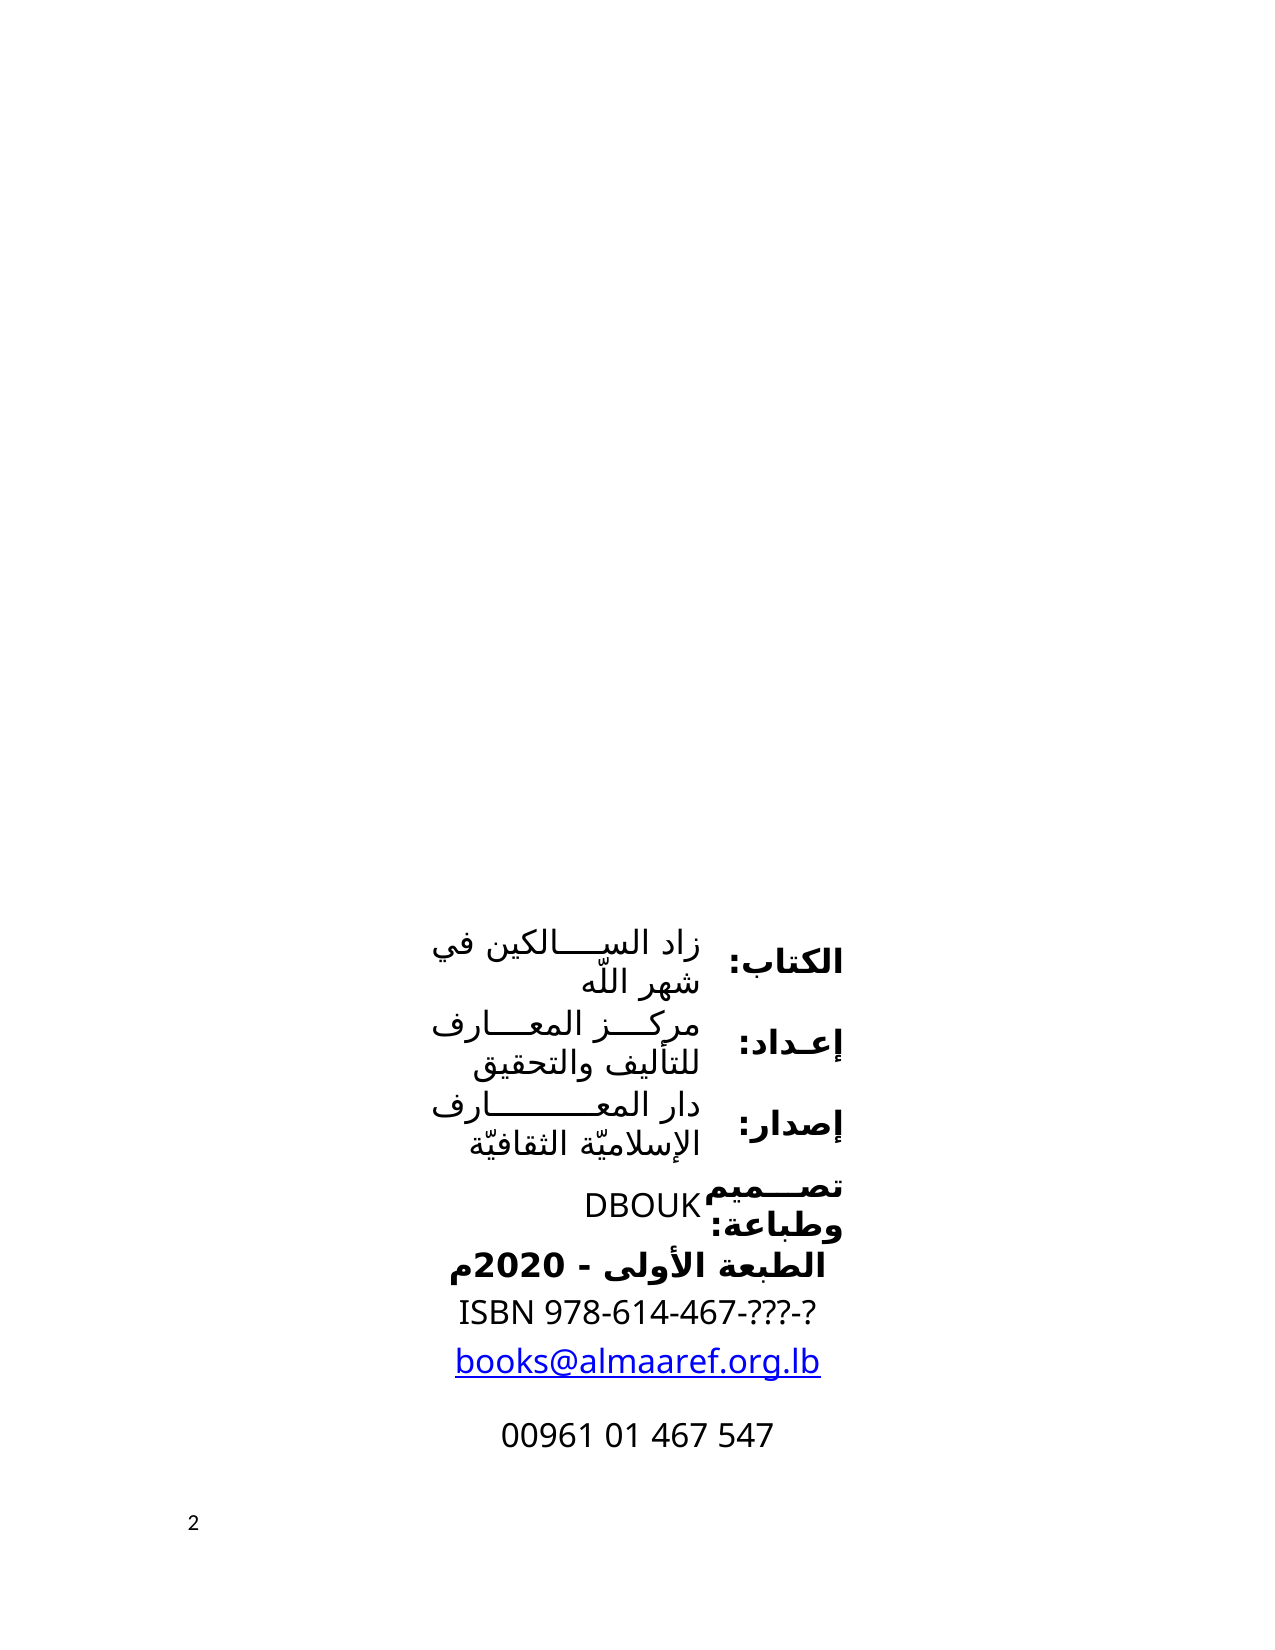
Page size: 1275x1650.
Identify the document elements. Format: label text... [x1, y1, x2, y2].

table_cell إصدار: [703, 1084, 846, 1164]
table_cell دار المعارف الإسلاميّة الثقافيّة [429, 1084, 702, 1164]
table_cell الطبعة الأولى - 2020م [429, 1245, 846, 1287]
table_cell إعـداد: [703, 1003, 846, 1084]
table_cell مركز المعارف للتأليف والتحقيق [429, 1003, 702, 1084]
table_cell DBOUK [429, 1165, 702, 1245]
table_cell ISBN 978-614-467-???-? [429, 1288, 846, 1336]
table_header زاد السالكين في شهر اللّه [429, 922, 702, 1003]
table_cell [429, 1336, 846, 1488]
table_cell تصميم وطباعة: [703, 1165, 846, 1245]
table_header الكتاب: [703, 922, 846, 1003]
